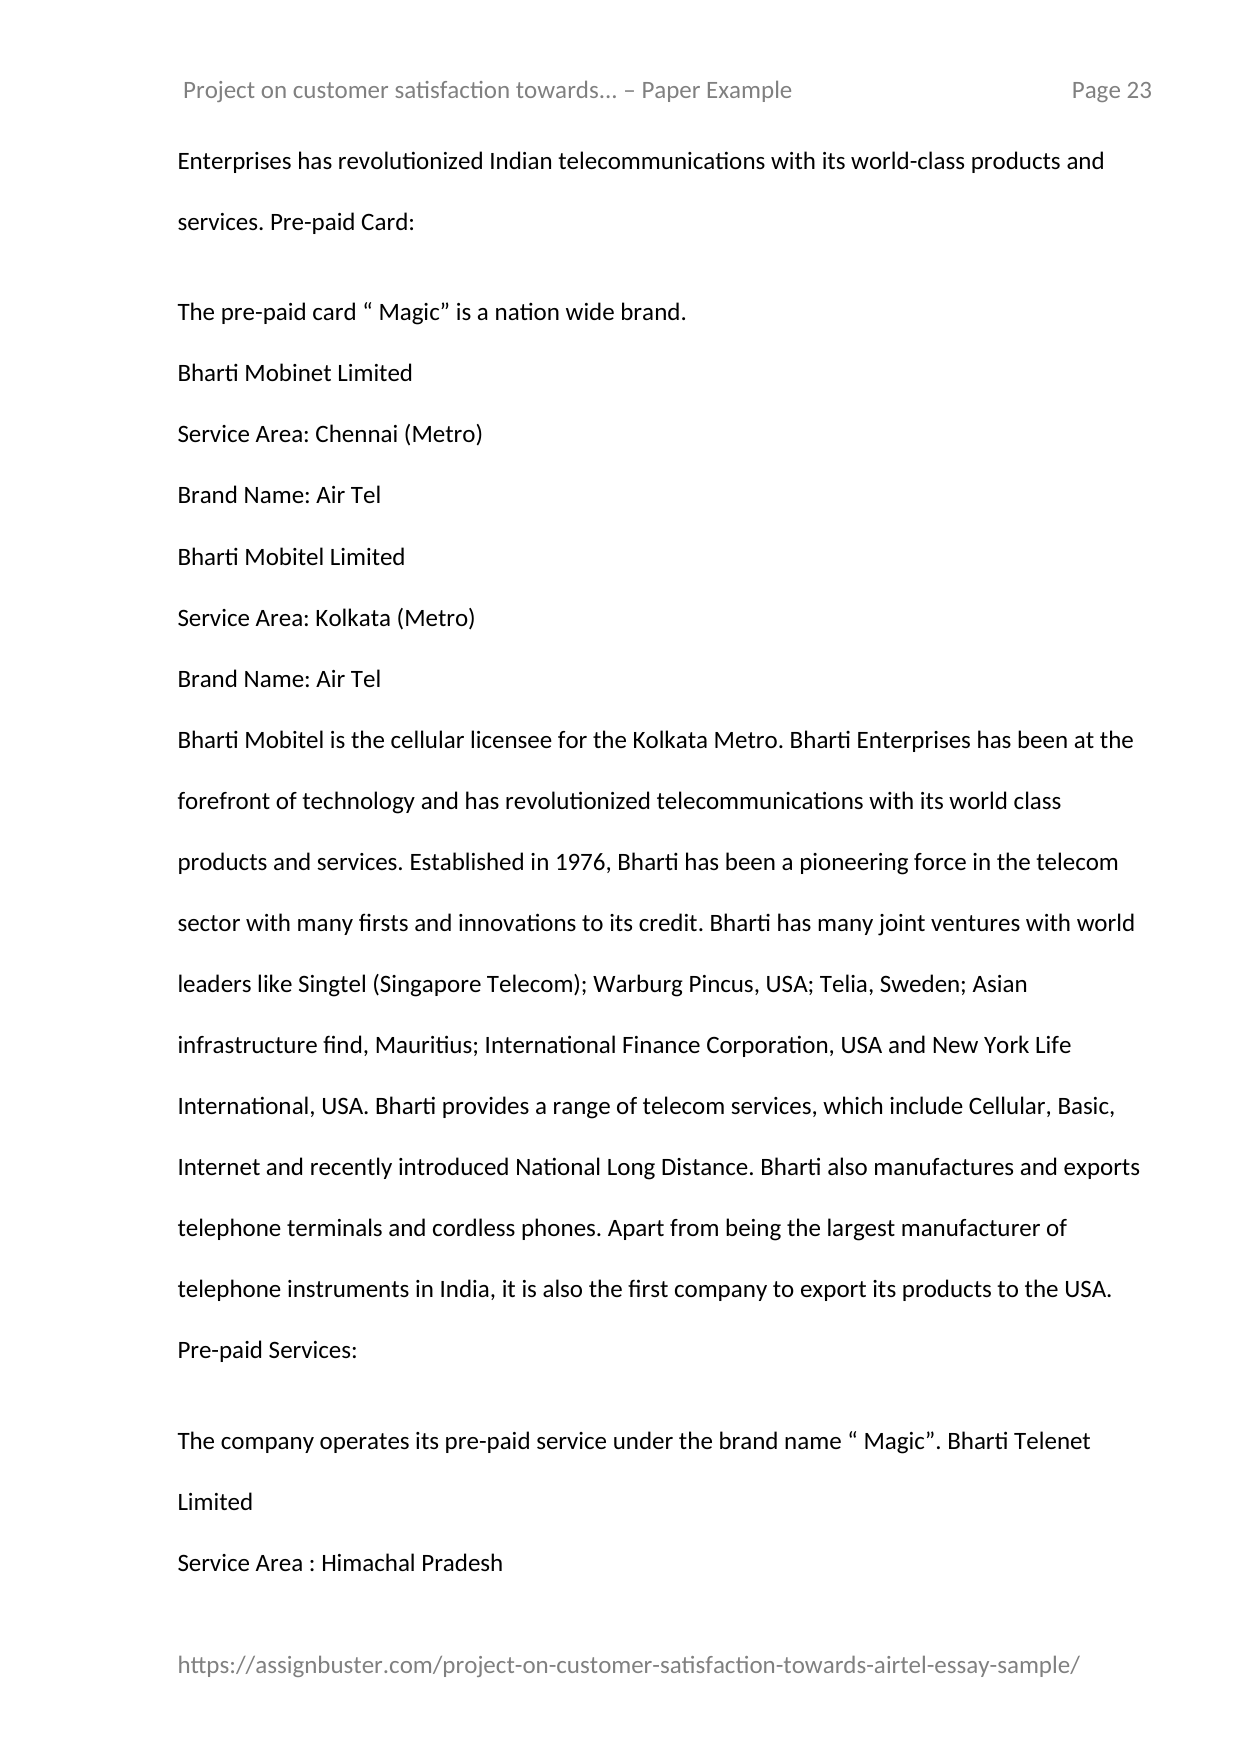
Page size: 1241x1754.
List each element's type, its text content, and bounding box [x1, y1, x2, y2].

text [177, 145, 1152, 237]
text The pre-paid card “ Magic” is a nation wide brand. Bharti Mobinet Limited Service Area: Chennai (Metro) Brand Name: Air Tel Bharti Mobitel Limited Service Area: Kolkata (Metro) Brand Name: Air Tel Bharti Mobitel is the cellular licensee for the Kolkata Metro. Bharti Enterprises has been at the forefront of technology and has revolutionized telecommunications with its world class products and services. Established in 1976, Bharti has been a pioneering force in the telecom sector with many firsts and innovations to its credit. Bharti has many joint ventures with world leaders like Singtel (Singapore Telecom); Warburg Pincus, USA; Telia, Sweden; Asian infrastructure find, Mauritius; International Finance Corporation, USA and New York Life International, USA. Bharti provides a range of telecom services, which include Cellular, Basic, Internet and recently introduced National Long Distance. Bharti also manufactures and exports telephone terminals and cordless phones. Apart from being the largest manufacturer of telephone instruments in India, it is also the first company to export its products to the USA. Pre-paid Services: [177, 297, 1152, 1365]
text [177, 1425, 1152, 1577]
